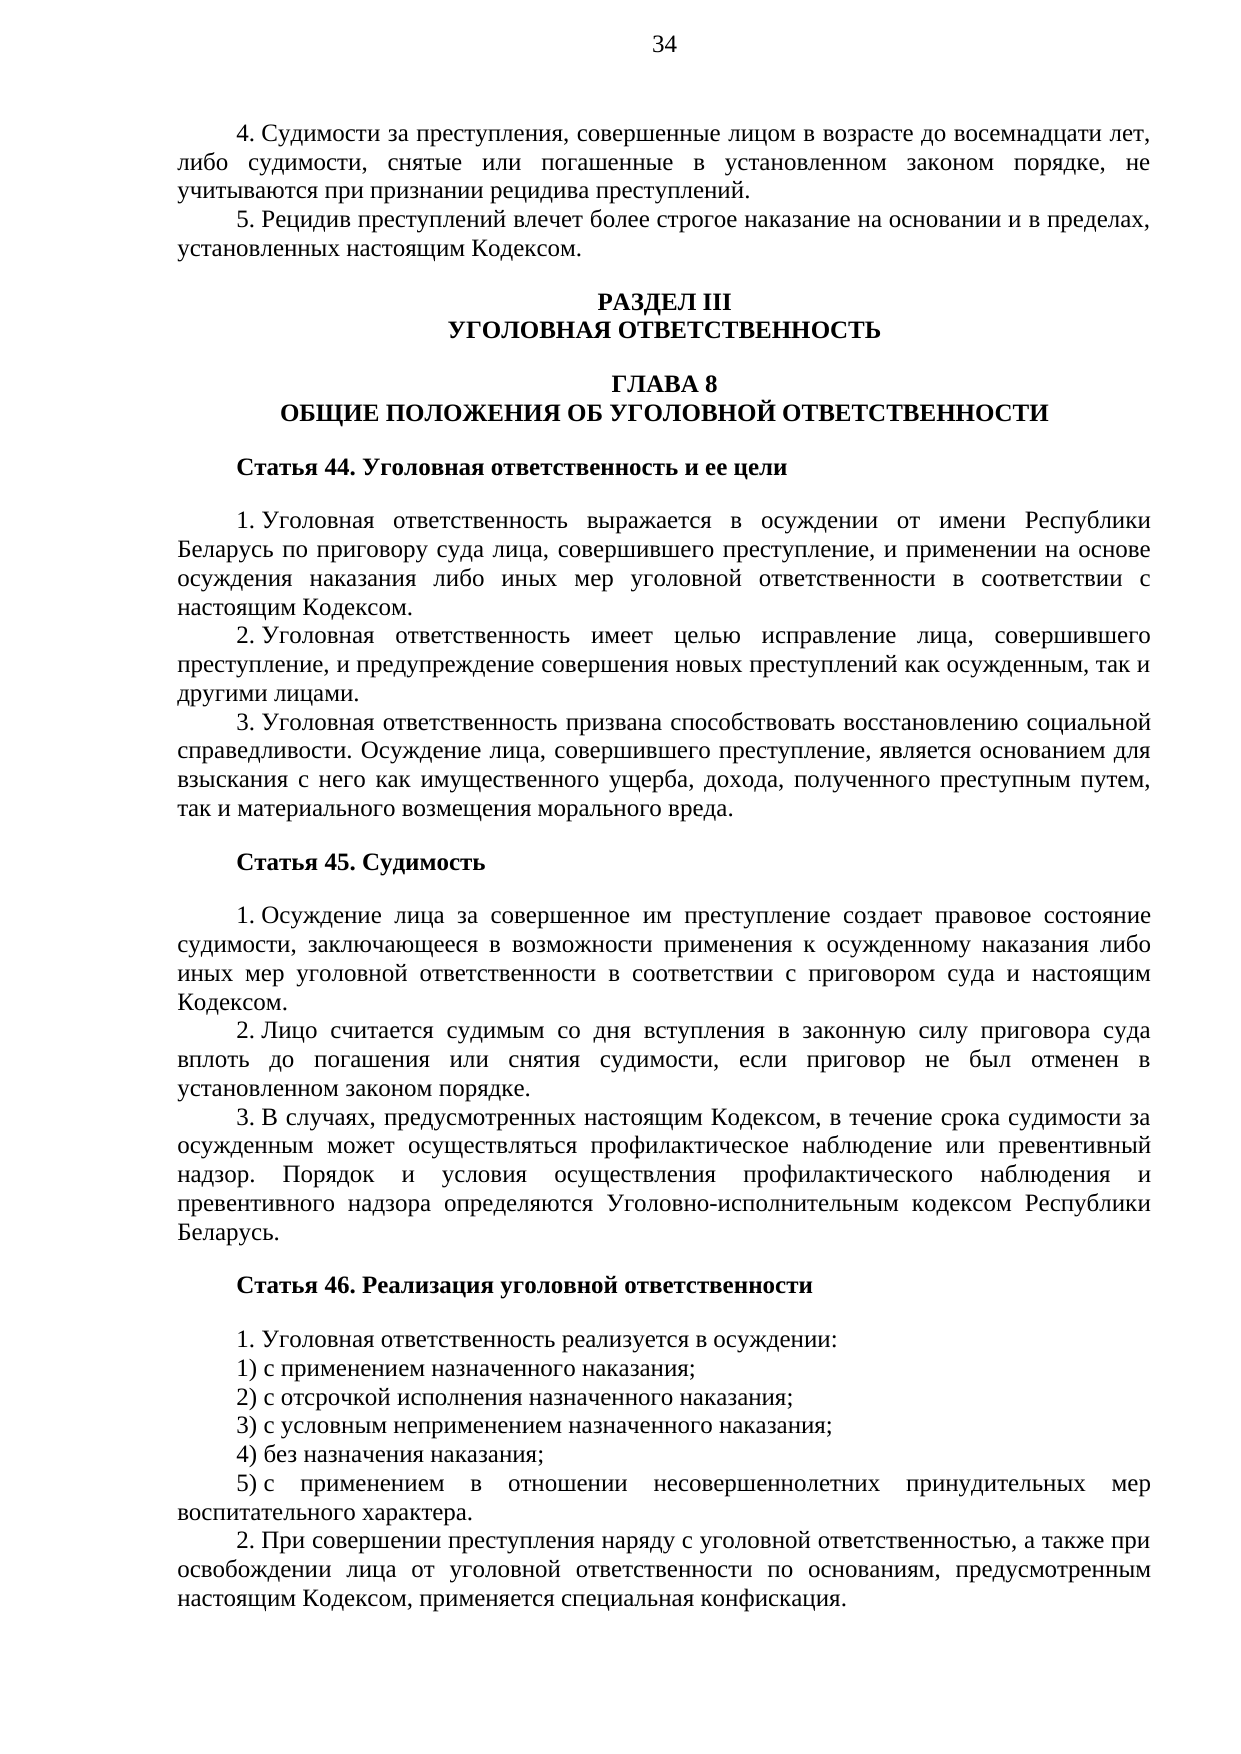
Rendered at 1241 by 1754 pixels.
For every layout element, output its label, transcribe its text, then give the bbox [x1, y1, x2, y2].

text Статья 44. Уголовная ответственность и ее цели [236, 452, 1152, 481]
text 4) без назначения наказания; [177, 1439, 1152, 1468]
text 2. Лицо считается судимым со дня вступления в законную силу приговора суда вплоть до погашения или снятия судимости, если приговор не был отменен в установленном законом порядке. [177, 1016, 1152, 1102]
text 3) с условным неприменением назначенного наказания; [177, 1411, 1152, 1439]
text РАЗДЕЛ III УГОЛОВНАЯ ОТВЕТСТВЕННОСТЬ [177, 287, 1152, 344]
text 5) с применением в отношении несовершеннолетних принудительных мер воспитательного характера. [177, 1468, 1152, 1526]
text 3. В случаях, предусмотренных настоящим Кодексом, в течение срока судимости за осужденным может осуществляться профилактическое наблюдение или превентивный надзор. Порядок и условия осуществления профилактического наблюдения и превентивного надзора определяются Уголовно-исполнительным кодексом Республики Беларусь. [177, 1102, 1152, 1246]
text Статья 45. Судимость [236, 847, 1152, 876]
text 1. Уголовная ответственность выражается в осуждении от имени Республики Беларусь по приговору суда лица, совершившего преступление, и применении на основе осуждения наказания либо иных мер уголовной ответственности в соответствии с настоящим Кодексом. [177, 506, 1152, 621]
text 1. Осуждение лица за совершенное им преступление создает правовое состояние судимости, заключающееся в возможности применения к осужденному наказания либо иных мер уголовной ответственности в соответствии с приговором суда и настоящим Кодексом. [177, 901, 1152, 1016]
text Статья 46. Реализация уголовной ответственности [236, 1271, 1152, 1299]
text 2) с отсрочкой исполнения назначенного наказания; [177, 1382, 1152, 1411]
text 2. При совершении преступления наряду с уголовной ответственностью, а также при освобождении лица от уголовной ответственности по основаниям, предусмотренным настоящим Кодексом, применяется специальная конфискация. [177, 1526, 1152, 1612]
text 1) с применением назначенного наказания; [177, 1353, 1152, 1382]
text ГЛАВА 8 ОБЩИЕ ПОЛОЖЕНИЯ ОБ УГОЛОВНОЙ ОТВЕТСТВЕННОСТИ [177, 369, 1152, 427]
text 4. Судимости за преступления, совершенные лицом в возрасте до восемнадцати лет, либо судимости, снятые или погашенные в установленном законом порядке, не учитываются при признании рецидива преступлений. [177, 118, 1152, 204]
text 2. Уголовная ответственность имеет целью исправление лица, совершившего преступление, и предупреждение совершения новых преступлений как осужденным, так и другими лицами. [177, 621, 1152, 707]
text 3. Уголовная ответственность призвана способствовать восстановлению социальной справедливости. Осуждение лица, совершившего преступление, является основанием для взыскания с него как имущественного ущерба, дохода, полученного преступным путем, так и материального возмещения морального вреда. [177, 707, 1152, 822]
text 5. Рецидив преступлений влечет более строгое наказание на основании и в пределах, установленных настоящим Кодексом. [177, 204, 1152, 262]
text 1. Уголовная ответственность реализуется в осуждении: [177, 1324, 1152, 1353]
